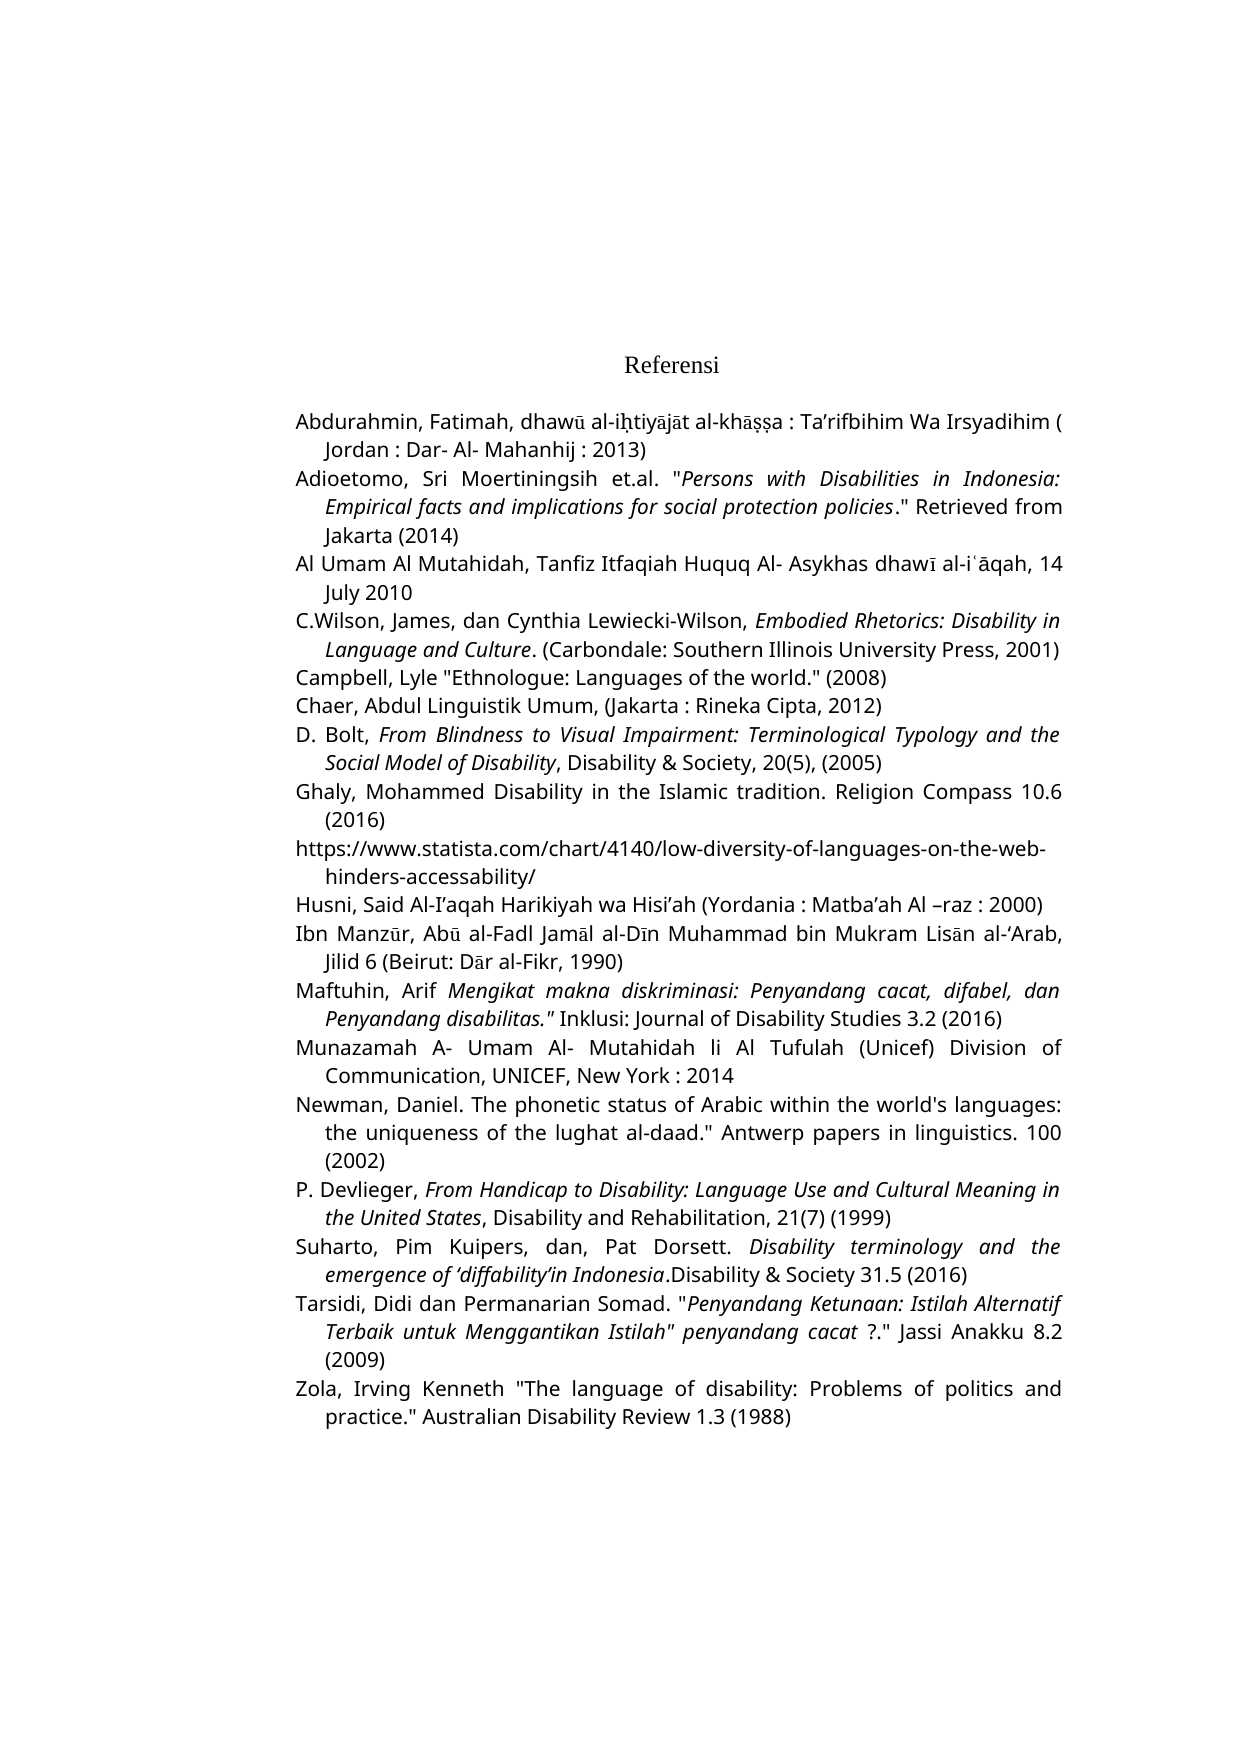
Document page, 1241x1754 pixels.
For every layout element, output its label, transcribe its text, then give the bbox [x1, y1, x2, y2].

text https://www.statista.com/chart/4140/low-diversity-of-languages-on-the-web-hinders-accessability/ [295, 834, 1063, 891]
text Newman, Daniel. The phonetic status of Arabic within the world's languages: the uniqueness of the lughat al-daad." Antwerp papers in linguistics. 100 (2002) [295, 1090, 1063, 1175]
text Maftuhin, Arif Mengikat makna diskriminasi: Penyandang cacat, difabel, dan Penyandang disabilitas." Inklusi: Journal of Disability Studies 3.2 (2016) [295, 976, 1063, 1033]
text D. Bolt, From Blindness to Visual Impairment: Terminological Typology and the Social Model of Disability, Disability & Society, 20(5), (2005) [295, 720, 1063, 777]
text Campbell, Lyle "Ethnologue: Languages of the world." (2008) [295, 663, 1063, 692]
text Chaer, Abdul Linguistik Umum, (Jakarta : Rineka Cipta, 2012) [295, 692, 1063, 720]
text Ibn Manzūr, Abū al-Fadl Jamāl al-Dīn Muhammad bin Mukram Lisān al-‘Arab, Jilid 6 (Beirut: Dār al-Fikr, 1990) [295, 919, 1063, 976]
text Zola, Irving Kenneth "The language of disability: Problems of politics and practice." Australian Disability Review 1.3 (1988) [295, 1374, 1063, 1431]
text Al Umam Al Mutahidah, Tanfiz Itfaqiah Huquq Al- Asykhas dhawī al-iʿāqah, 14 July 2010 [295, 549, 1063, 606]
text Adioetomo, Sri Moertiningsih et.al. "Persons with Disabilities in Indonesia: Empirical facts and implications for social protection policies." Retrieved from Jakarta (2014) [295, 464, 1063, 549]
text Tarsidi, Didi dan Permanarian Somad. "Penyandang Ketunaan: Istilah Alternatif Terbaik untuk Menggantikan Istilah" penyandang cacat ?." Jassi Anakku 8.2 (2009) [295, 1289, 1063, 1374]
text Husni, Said Al-I’aqah Harikiyah wa Hisi’ah (Yordania : Matba’ah Al –raz : 2000) [295, 891, 1063, 919]
text Abdurahmin, Fatimah, dhawū al-iḥtiyājāt al-khāṣṣa : Ta’rifbihim Wa Irsyadihim ( Jordan : Dar- Al- Mahanhij : 2013) [295, 407, 1063, 464]
text P. Devlieger, From Handicap to Disability: Language Use and Cultural Meaning in the United States, Disability and Rehabilitation, 21(7) (1999) [295, 1175, 1063, 1232]
text Munazamah A- Umam Al- Mutahidah li Al Tufulah (Unicef) Division of Communication, UNICEF, New York : 2014 [295, 1033, 1063, 1090]
text Ghaly, Mohammed Disability in the Islamic tradition. Religion Compass 10.6 (2016) [295, 777, 1063, 834]
text Suharto, Pim Kuipers, dan, Pat Dorsett. Disability terminology and the emergence of ‘diffability’in Indonesia.Disability & Society 31.5 (2016) [295, 1232, 1063, 1289]
text C.Wilson, James, dan Cynthia Lewiecki-Wilson, Embodied Rhetorics: Disability in Language and Culture. (Carbondale: Southern Illinois University Press, 2001) [295, 606, 1063, 663]
text Referensi [236, 350, 1063, 378]
